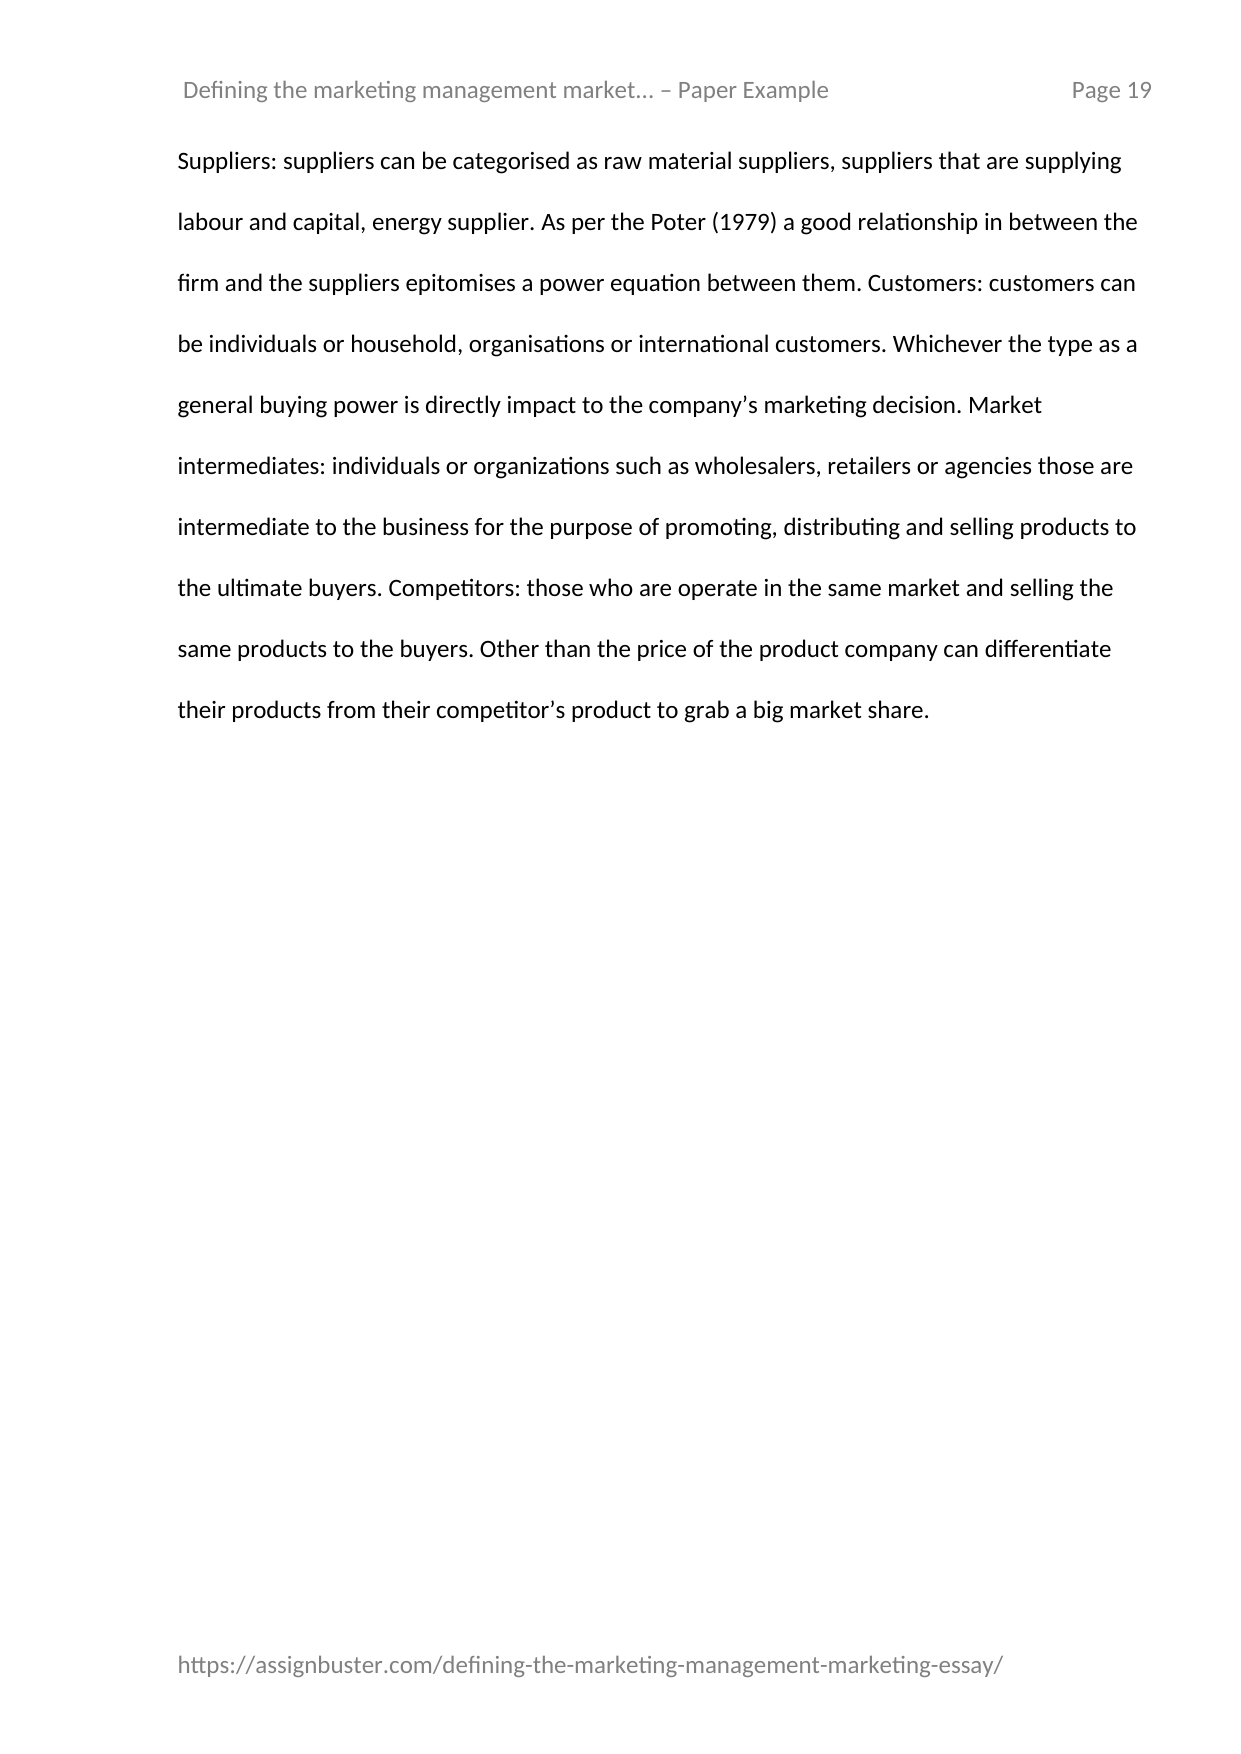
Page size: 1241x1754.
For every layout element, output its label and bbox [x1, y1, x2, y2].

text [177, 145, 1152, 725]
